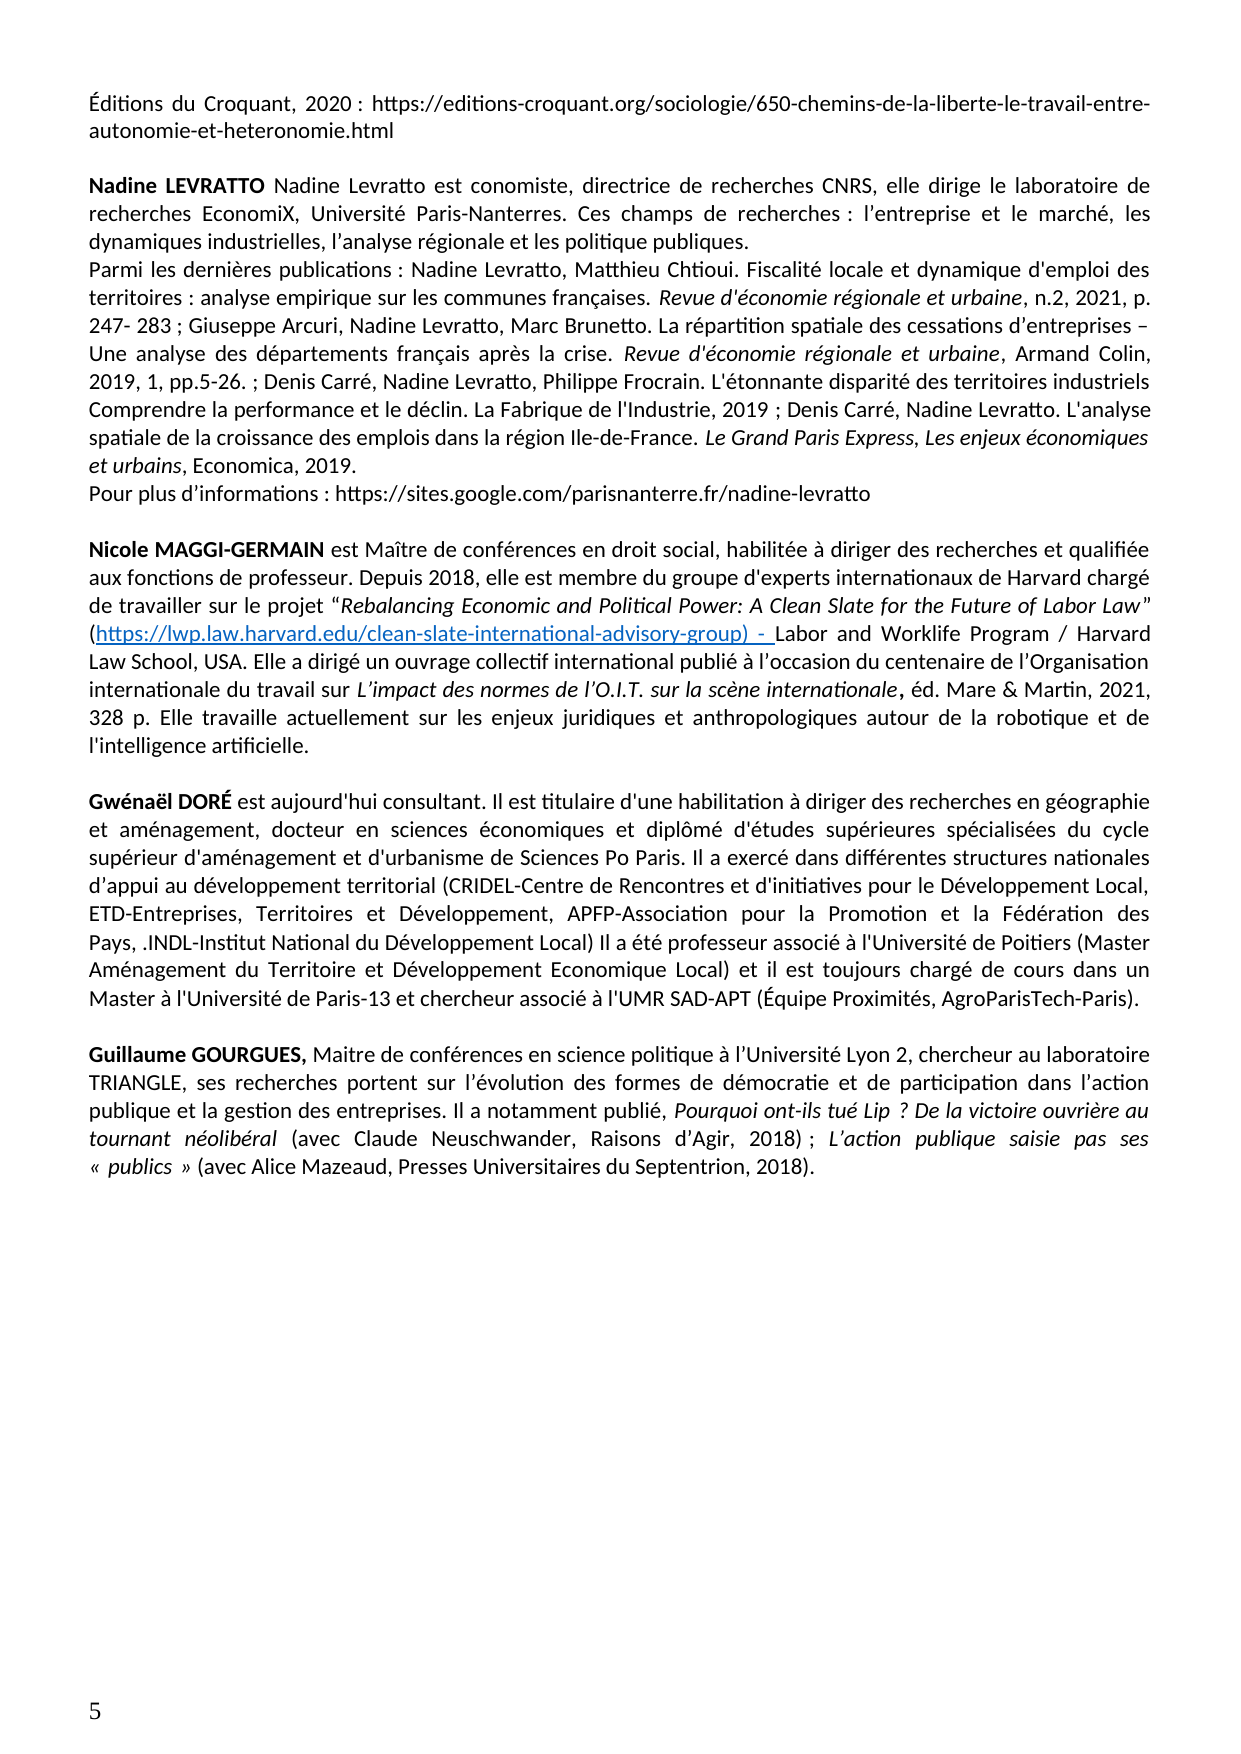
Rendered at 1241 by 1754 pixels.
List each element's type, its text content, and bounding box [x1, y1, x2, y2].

text Nadine LEVRATTO Nadine Levratto est conomiste, directrice de recherches CNRS, elle dirige le laboratoire de recherches EconomiX, Université Paris-Nanterres. Ces champs de recherches : l’entreprise et le marché, les dynamiques industrielles, l’analyse régionale et les politique publiques. [89, 171, 1152, 255]
text Gwénaël DORÉ est aujourd'hui consultant. Il est titulaire d'une habilitation à diriger des recherches en géographie et aménagement, docteur en sciences économiques et diplômé d'études supérieures spécialisées du cycle supérieur d'aménagement et d'urbanisme de Sciences Po Paris. Il a exercé dans différentes structures nationales d’appui au développement territorial (CRIDEL-Centre de Rencontres et d'initiatives pour le Développement Local, ETD-Entreprises, Territoires et Développement, APFP-Association pour la Promotion et la Fédération des Pays, .INDL-Institut National du Développement Local) Il a été professeur associé à l'Université de Poitiers (Master Aménagement du Territoire et Développement Economique Local) et il est toujours chargé de cours dans un Master à l'Université de Paris-13 et chercheur associé à l'UMR SAD-APT (Équipe Proximités, AgroParisTech-Paris). [89, 787, 1152, 1012]
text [89, 89, 1152, 145]
text Parmi les dernières publications : Nadine Levratto, Matthieu Chtioui. Fiscalité locale et dynamique d'emploi des territoires : analyse empirique sur les communes françaises. Revue d'économie régionale et urbaine, n.2, 2021, p. 247- 283 ; Giuseppe Arcuri, Nadine Levratto, Marc Brunetto. La répartition spatiale des cessations d’entreprises – Une analyse des départements français après la crise. Revue d'économie régionale et urbaine, Armand Colin, 2019, 1, pp.5-26. ; Denis Carré, Nadine Levratto, Philippe Frocrain. L'étonnante disparité des territoires industriels Comprendre la performance et le déclin. La Fabrique de l'Industrie, 2019 ; Denis Carré, Nadine Levratto. L'analyse spatiale de la croissance des emplois dans la région Ile-de-France. Le Grand Paris Express, Les enjeux économiques et urbains, Economica, 2019. [89, 255, 1152, 479]
text Guillaume GOURGUES, Maitre de conférences en science politique à l’Université Lyon 2, chercheur au laboratoire TRIANGLE, ses recherches portent sur l’évolution des formes de démocratie et de participation dans l’action publique et la gestion des entreprises. Il a notamment publié, Pourquoi ont-ils tué Lip ? De la victoire ouvrière au tournant néolibéral (avec Claude Neuschwander, Raisons d’Agir, 2018) ; L’action publique saisie pas ses « publics » (avec Alice Mazeaud, Presses Universitaires du Septentrion, 2018). [89, 1040, 1152, 1180]
text Pour plus d’informations : https://sites.google.com/parisnanterre.fr/nadine-levratto [89, 479, 1152, 507]
text Nicole MAGGI-GERMAIN est Maître de conférences en droit social, habilitée à diriger des recherches et qualifiée aux fonctions de professeur. Depuis 2018, elle est membre du groupe d'experts internationaux de Harvard chargé de travailler sur le projet “Rebalancing Economic and Political Power: A Clean Slate for the Future of Labor Law” (https://lwp.law.harvard.edu/clean-slate-international-advisory-group) - Labor and Worklife Program / Harvard Law School, USA. Elle a dirigé un ouvrage collectif international publié à l’occasion du centenaire de l’Organisation internationale du travail sur L’impact des normes de l’O.I.T. sur la scène internationale, éd. Mare & Martin, 2021, 328 p. Elle travaille actuellement sur les enjeux juridiques et anthropologiques autour de la robotique et de l'intelligence artificielle. [89, 535, 1152, 759]
